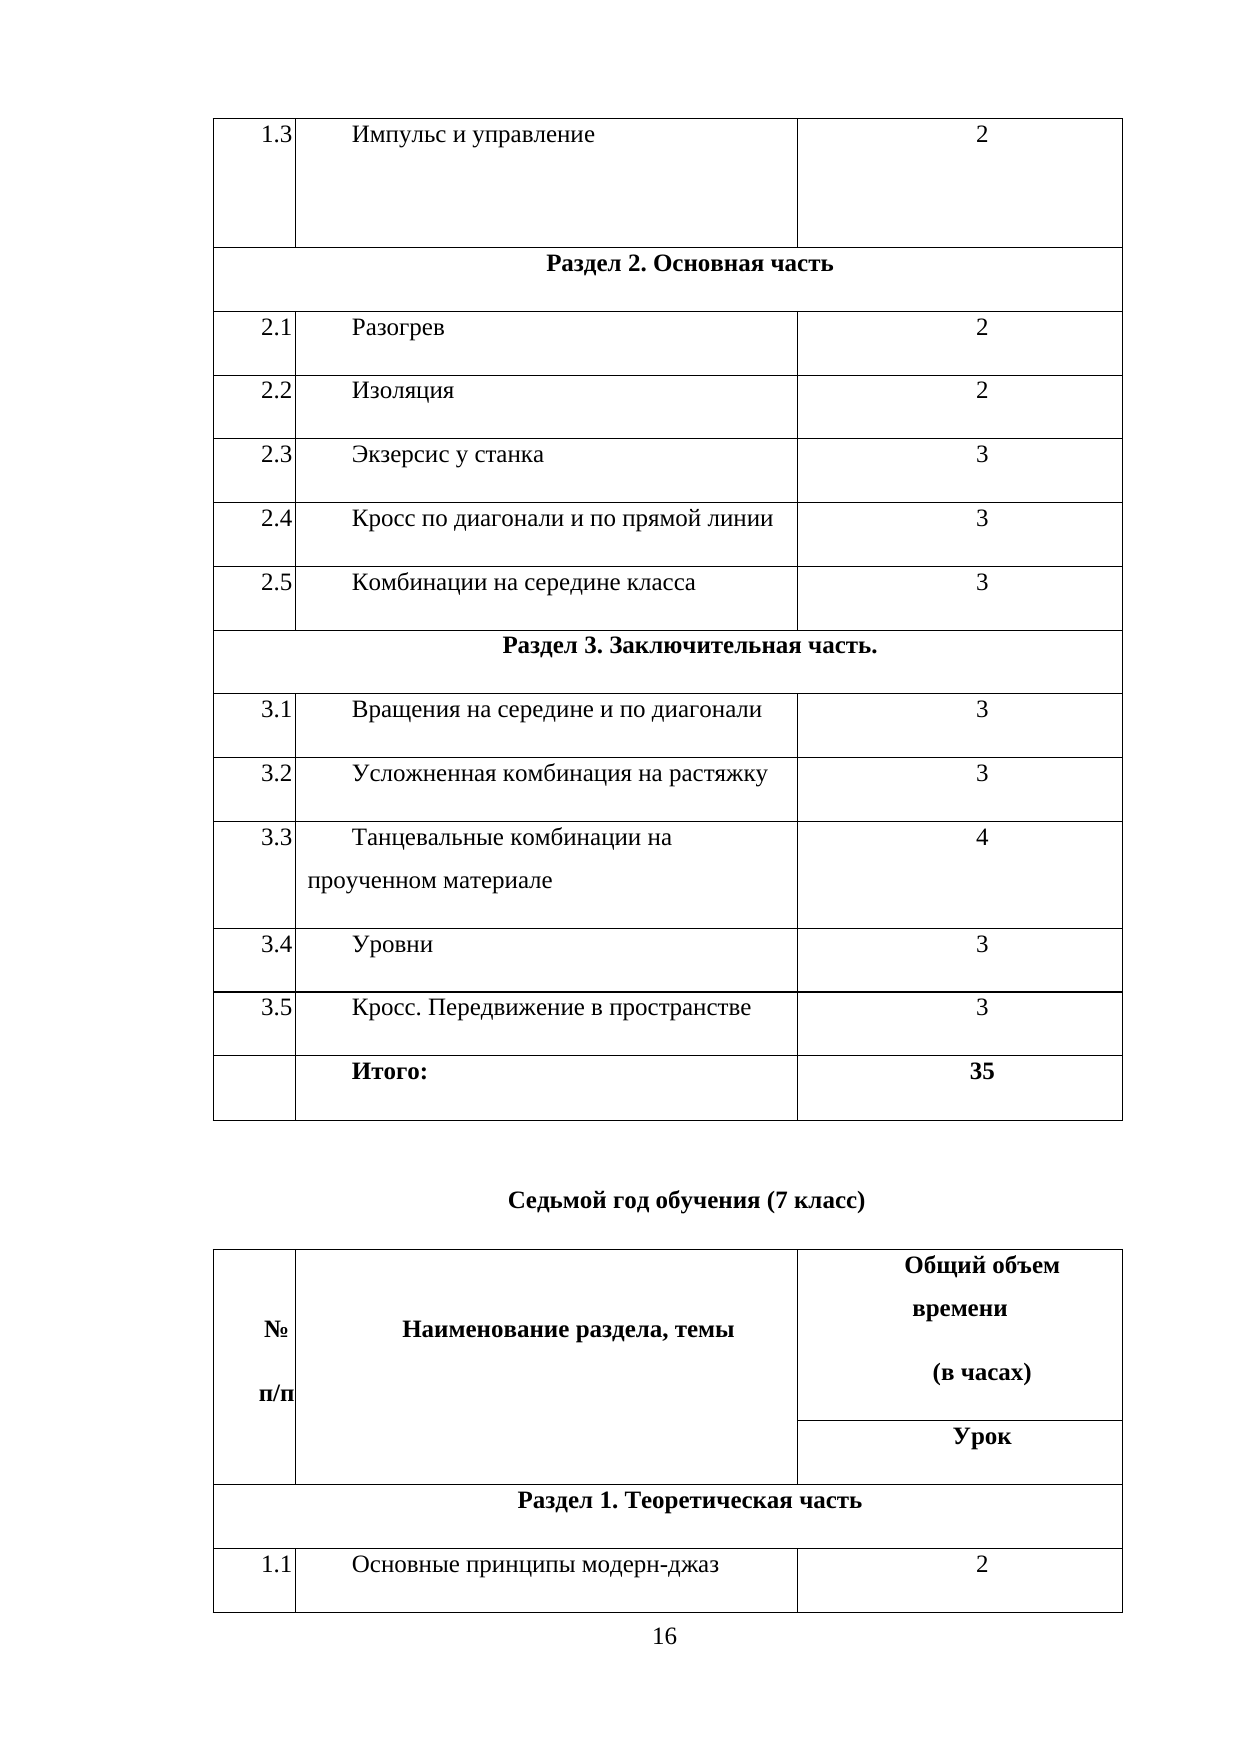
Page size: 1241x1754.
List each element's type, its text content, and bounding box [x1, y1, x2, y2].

table_cell 4 [798, 822, 1122, 928]
table_cell Усложненная комбинация на растяжку [296, 758, 797, 821]
table_cell 2.2 [214, 376, 295, 438]
table_cell 3 [798, 694, 1122, 757]
table_cell 3 [798, 929, 1122, 991]
table_cell Изоляция [296, 376, 797, 438]
table_cell 3.5 [214, 993, 295, 1055]
table_cell 2.3 [214, 439, 295, 502]
table_cell 3.1 [214, 694, 295, 757]
table_cell 2.5 [214, 567, 295, 629]
table_header № п/п [214, 1250, 295, 1484]
table_cell Танцевальные комбинации на проученном материале [296, 822, 797, 928]
table_cell 3 [798, 567, 1122, 629]
table_cell Раздел 3. Заключительная часть. [214, 631, 1122, 693]
table_cell Разогрев [296, 312, 797, 374]
table_cell Комбинации на середине класса [296, 567, 797, 629]
table_header Наименование раздела, темы [296, 1250, 797, 1484]
table_cell Импульс и управление [296, 119, 797, 247]
table_cell Урок [798, 1421, 1122, 1484]
text Седьмой год обучения (7 класс) [177, 1185, 1152, 1214]
table_cell Раздел 2. Основная часть [214, 248, 1122, 311]
table_cell 3.4 [214, 929, 295, 991]
table_cell Вращения на середине и по диагонали [296, 694, 797, 757]
table_header Общий объем времени (в часах) [798, 1250, 1122, 1420]
table_cell 3 [798, 758, 1122, 821]
table_cell Раздел 1. Теоретическая часть [214, 1485, 1122, 1548]
table_cell 2 [798, 1549, 1122, 1612]
table_cell 3 [798, 439, 1122, 502]
table_cell 3.2 [214, 758, 295, 821]
table_cell Кросс по диагонали и по прямой линии [296, 503, 797, 566]
table_cell [214, 1056, 295, 1120]
table_cell Экзерсис у станка [296, 439, 797, 502]
table_cell 1.3 [214, 119, 295, 247]
table_cell 2 [798, 312, 1122, 374]
table_cell 2.1 [214, 312, 295, 374]
table_cell Кросс. Передвижение в пространстве [296, 993, 797, 1055]
table_cell Уровни [296, 929, 797, 991]
table_cell 3 [798, 503, 1122, 566]
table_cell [296, 1549, 797, 1612]
table_cell 3 [798, 993, 1122, 1055]
table_cell Итого: [296, 1056, 797, 1120]
table_cell 35 [798, 1056, 1122, 1120]
table_cell 2.4 [214, 503, 295, 566]
table_cell 2 [798, 119, 1122, 247]
table_cell 2 [798, 376, 1122, 438]
table_cell 1.1 [214, 1549, 295, 1612]
table_cell 3.3 [214, 822, 295, 928]
